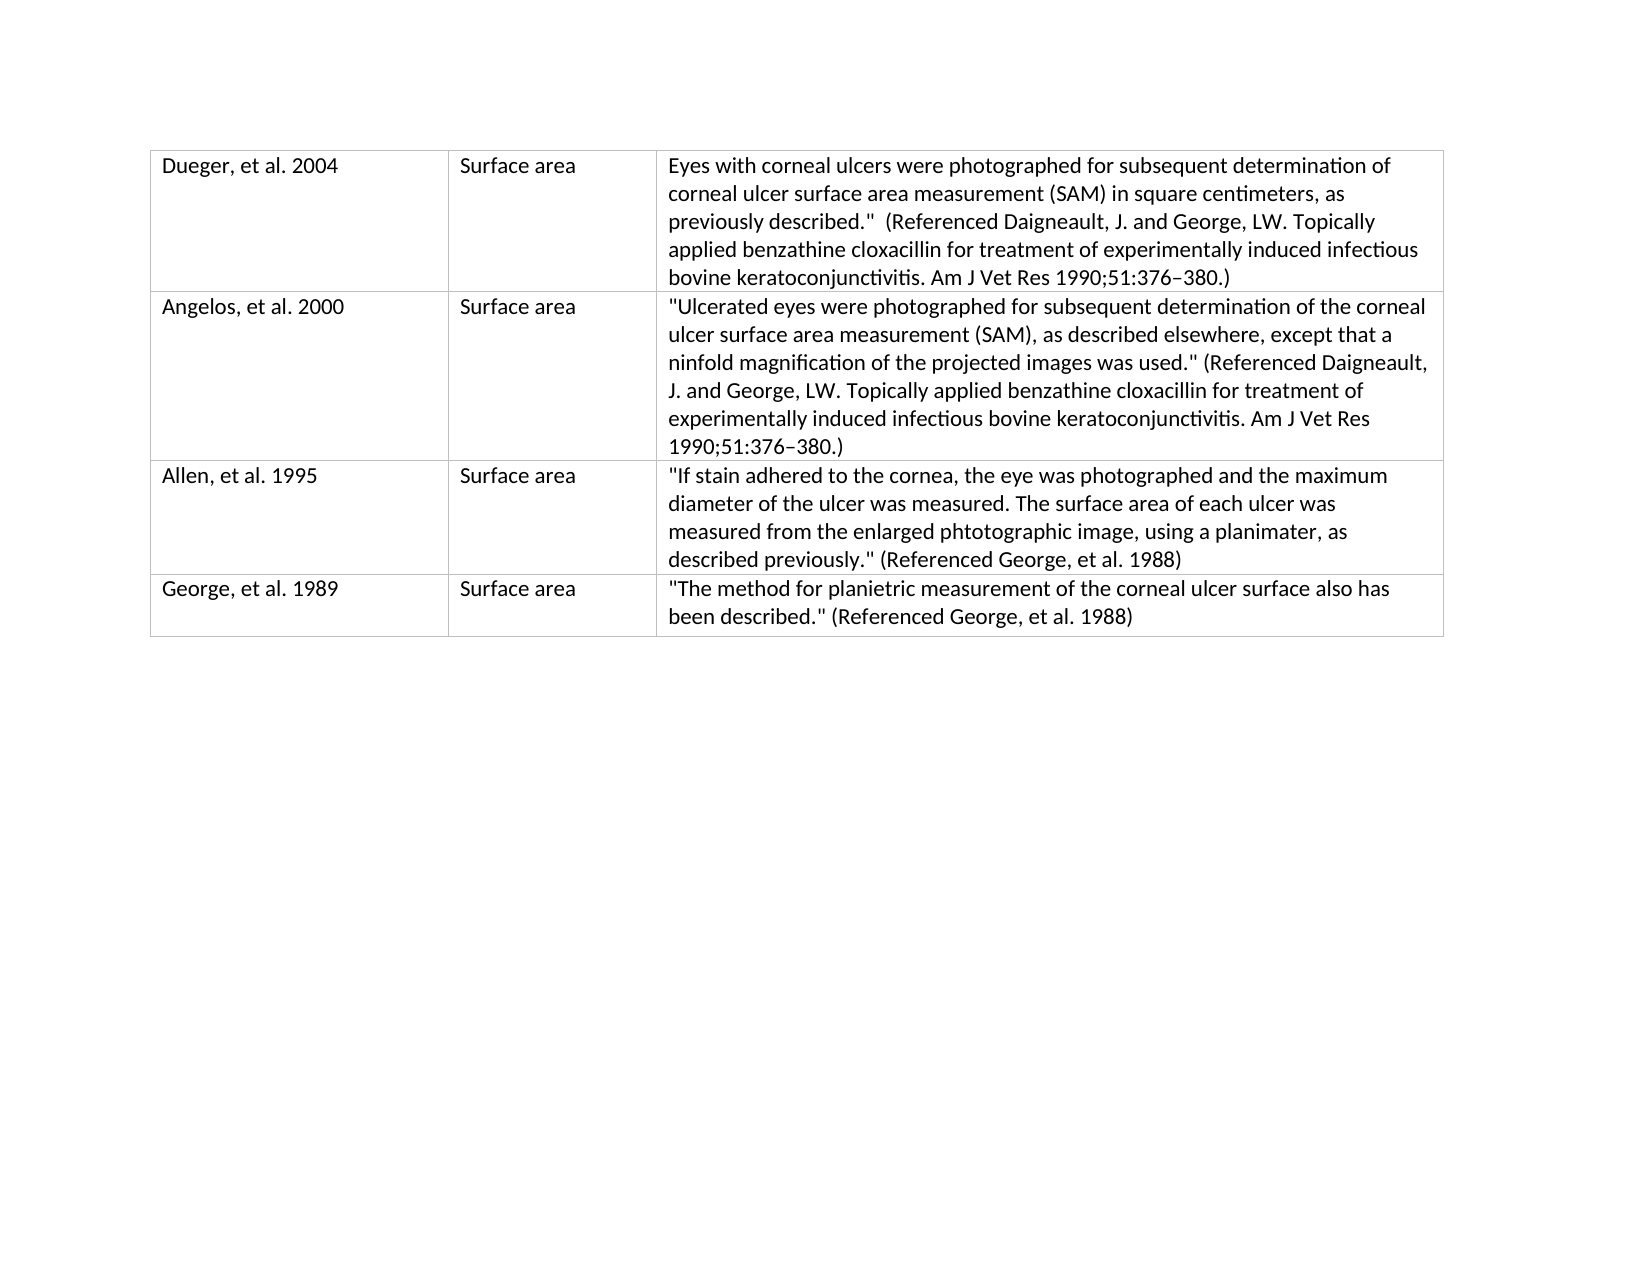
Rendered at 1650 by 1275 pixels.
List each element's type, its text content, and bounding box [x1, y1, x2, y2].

table_cell Surface area [449, 575, 656, 636]
table_cell George, et al. 1989 [151, 575, 448, 636]
table_cell Surface area [449, 151, 656, 291]
table_cell Dueger, et al. 2004 [151, 151, 448, 291]
table_cell "The method for planietric measurement of the corneal ulcer surface also has been described." (Referenced George, et al. 1988) [657, 575, 1443, 636]
table_cell Angelos, et al. 2000 [151, 292, 448, 460]
table_cell "Ulcerated eyes were photographed for subsequent determination of the corneal ulcer surface area measurement (SAM), as described elsewhere, except that a ninfold magnification of the projected images was used." (Referenced Daigneault, J. and George, LW. Topically applied benzathine cloxacillin for treatment of experimentally induced infectious bovine keratoconjunctivitis. Am J Vet Res 1990;51:376–380.) [657, 292, 1443, 460]
table_cell "If stain adhered to the cornea, the eye was photographed and the maximum diameter of the ulcer was measured. The surface area of each ulcer was measured from the enlarged phtotographic image, using a planimater, as described previously." (Referenced George, et al. 1988) [657, 461, 1443, 573]
table_cell Surface area [449, 292, 656, 460]
table_cell Eyes with corneal ulcers were photographed for subsequent determination of corneal ulcer surface area measurement (SAM) in square centimeters, as previously described." (Referenced Daigneault, J. and George, LW. Topically applied benzathine cloxacillin for treatment of experimentally induced infectious bovine keratoconjunctivitis. Am J Vet Res 1990;51:376–380.) [657, 151, 1443, 291]
table_cell Surface area [449, 461, 656, 573]
table_cell Allen, et al. 1995 [151, 461, 448, 573]
